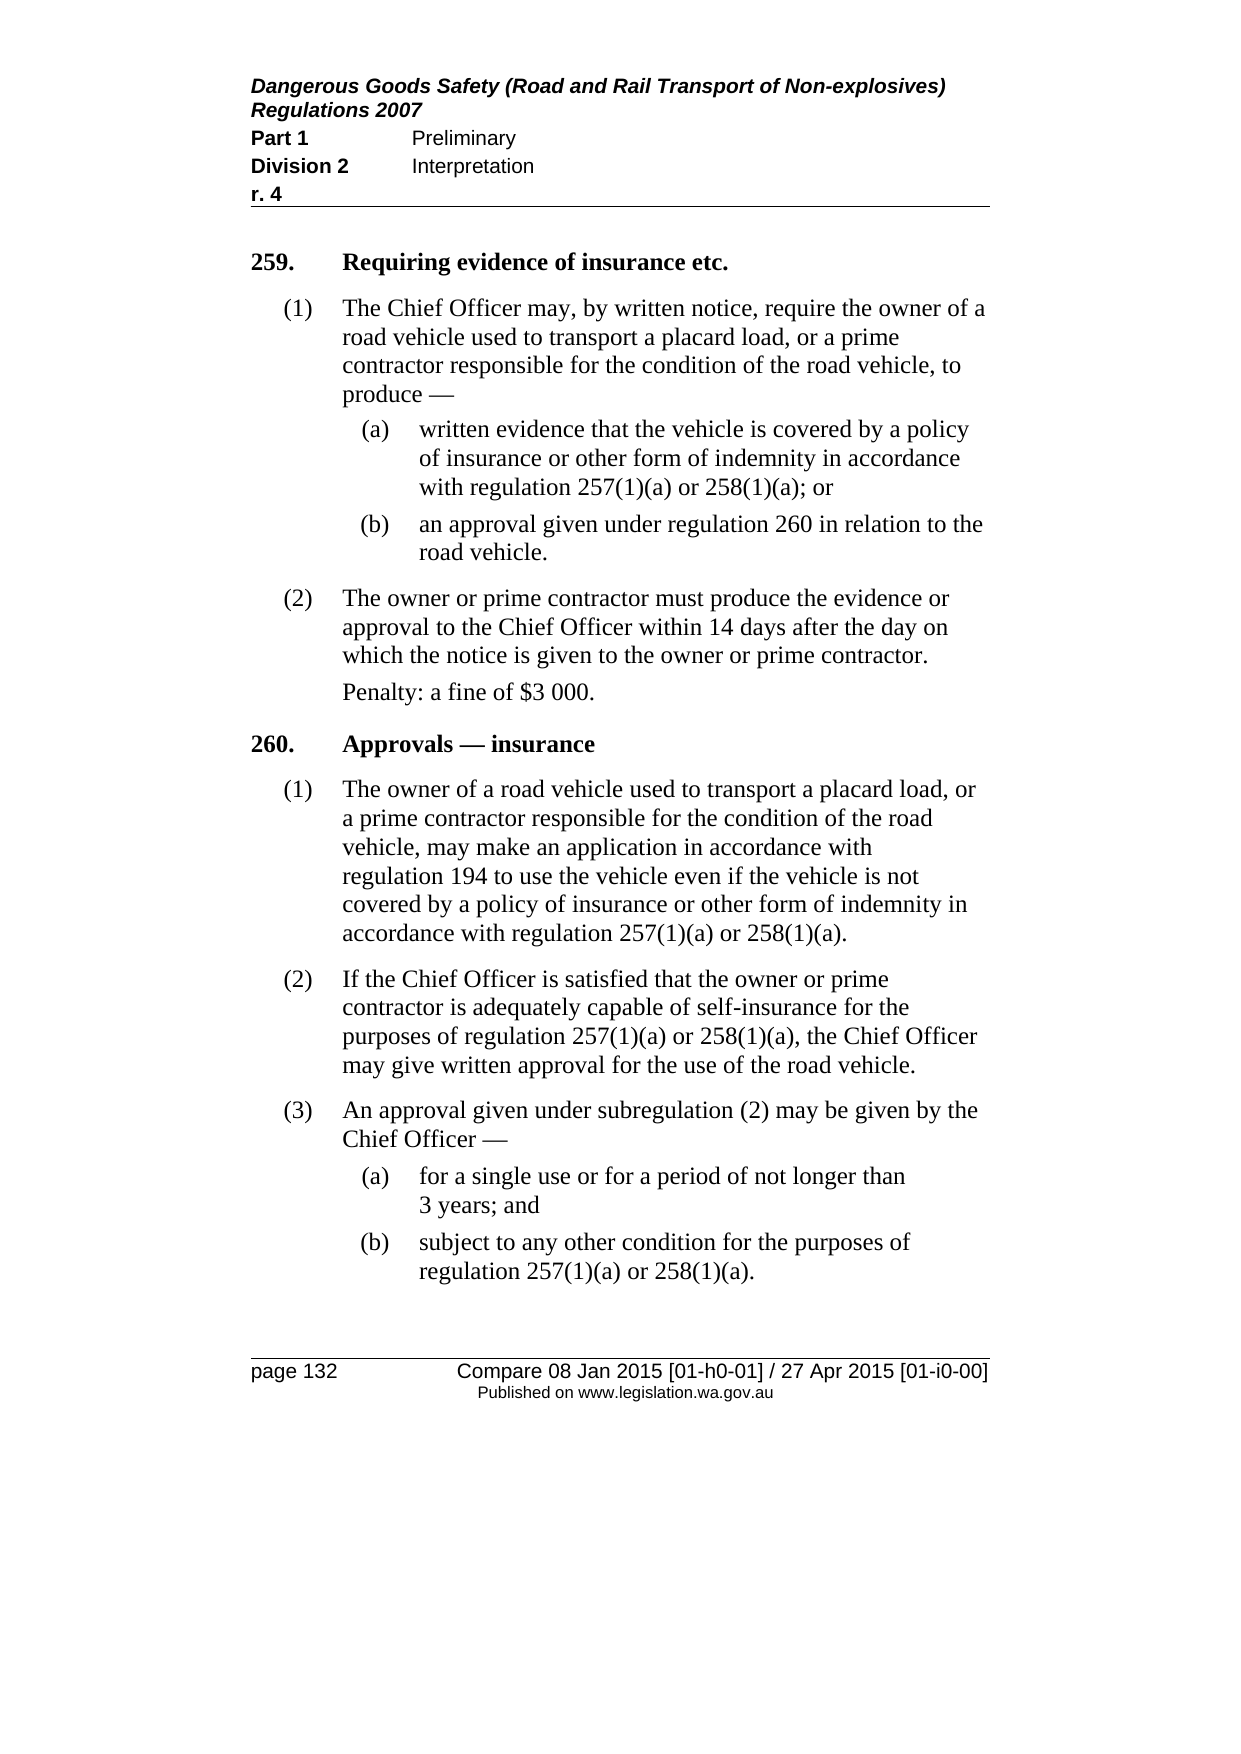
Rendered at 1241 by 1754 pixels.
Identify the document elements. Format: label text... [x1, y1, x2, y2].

text Penalty: a fine of $3 000. [251, 677, 990, 706]
text (2) If the Chief Officer is satisfied that the owner or prime contractor is adequately capable of self-insurance for the purposes of regulation 257(1)(a) or 258(1)(a), the Chief Officer may give written approval for the use of the road vehicle. [251, 964, 990, 1079]
text (3) An approval given under subregulation (2) may be given by the Chief Officer — [251, 1095, 990, 1153]
text (a) written evidence that the vehicle is covered by a policy of insurance or other form of indemnity in accordance with regulation 257(1)(a) or 258(1)(a); or [251, 414, 990, 500]
text (2) The owner or prime contractor must produce the evidence or approval to the Chief Officer within 14 days after the day on which the notice is given to the owner or prime contractor. [251, 583, 990, 669]
text (1) The Chief Officer may, by written notice, require the owner of a road vehicle used to transport a placard load, or a prime contractor responsible for the condition of the road vehicle, to produce — [251, 293, 990, 408]
text (1) The owner of a road vehicle used to transport a placard load, or a prime contractor responsible for the condition of the road vehicle, may make an application in accordance with regulation 194 to use the vehicle even if the vehicle is not covered by a policy of insurance or other form of indemnity in accordance with regulation 257(1)(a) or 258(1)(a). [251, 774, 990, 947]
text (b) an approval given under regulation 260 in relation to the road vehicle. [251, 509, 990, 566]
text (a) for a single use or for a period of not longer than 3 years; and [251, 1161, 990, 1219]
subtitle 260. Approvals — insurance [251, 729, 990, 758]
subtitle 259. Requiring evidence of insurance etc. [251, 247, 990, 276]
text (b) subject to any other condition for the purposes of regulation 257(1)(a) or 258(1)(a). [251, 1227, 990, 1284]
